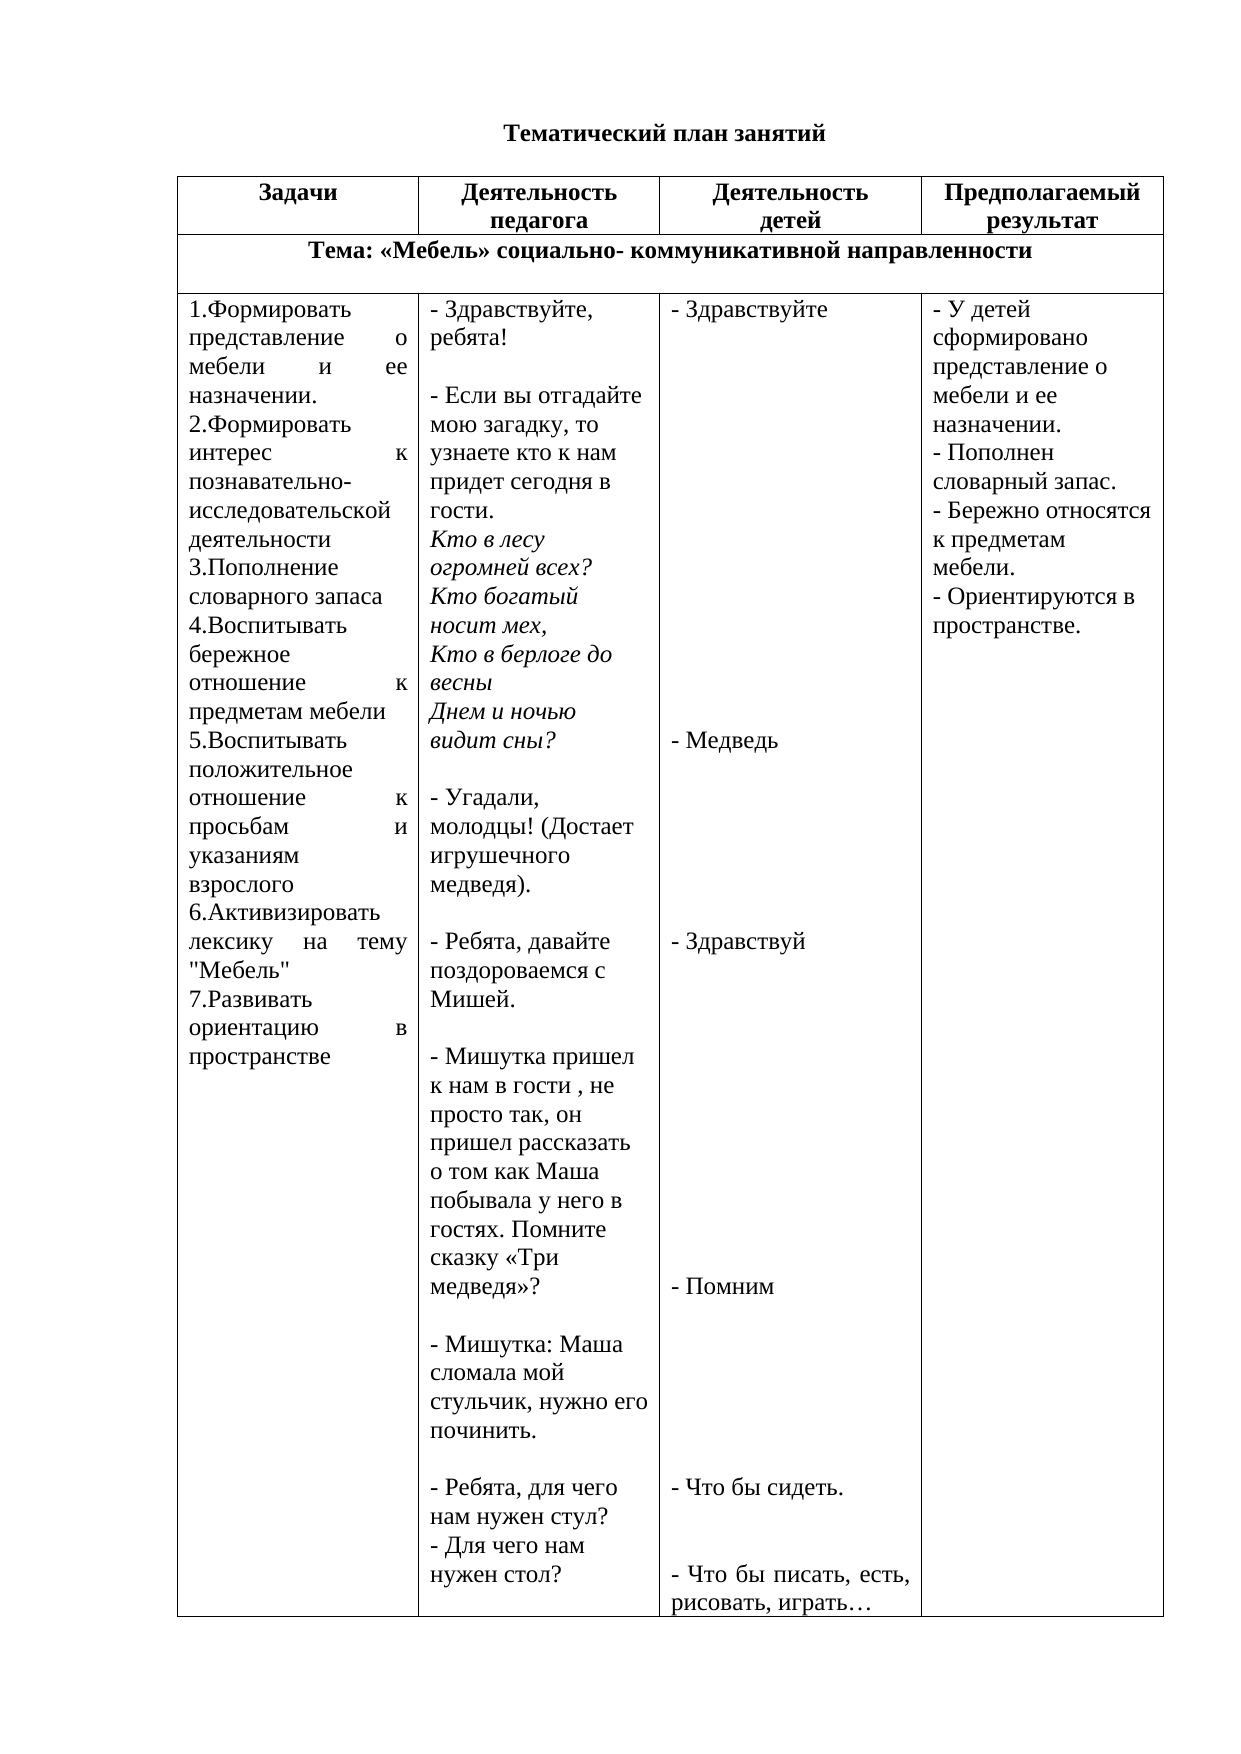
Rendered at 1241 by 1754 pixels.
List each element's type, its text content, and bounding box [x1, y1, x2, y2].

text Тематический план занятий [177, 118, 1152, 147]
table_header Предполагаемый результат [922, 177, 1163, 234]
table_header Задачи [178, 177, 418, 234]
table_header Деятельность детей [660, 177, 921, 234]
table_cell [178, 294, 418, 1616]
table_cell Тема: «Мебель» социально- коммуникативной направленности [178, 235, 1163, 293]
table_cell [922, 294, 1163, 1616]
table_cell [660, 294, 921, 1616]
table_header Деятельность педагога [419, 177, 659, 234]
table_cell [419, 294, 659, 1616]
